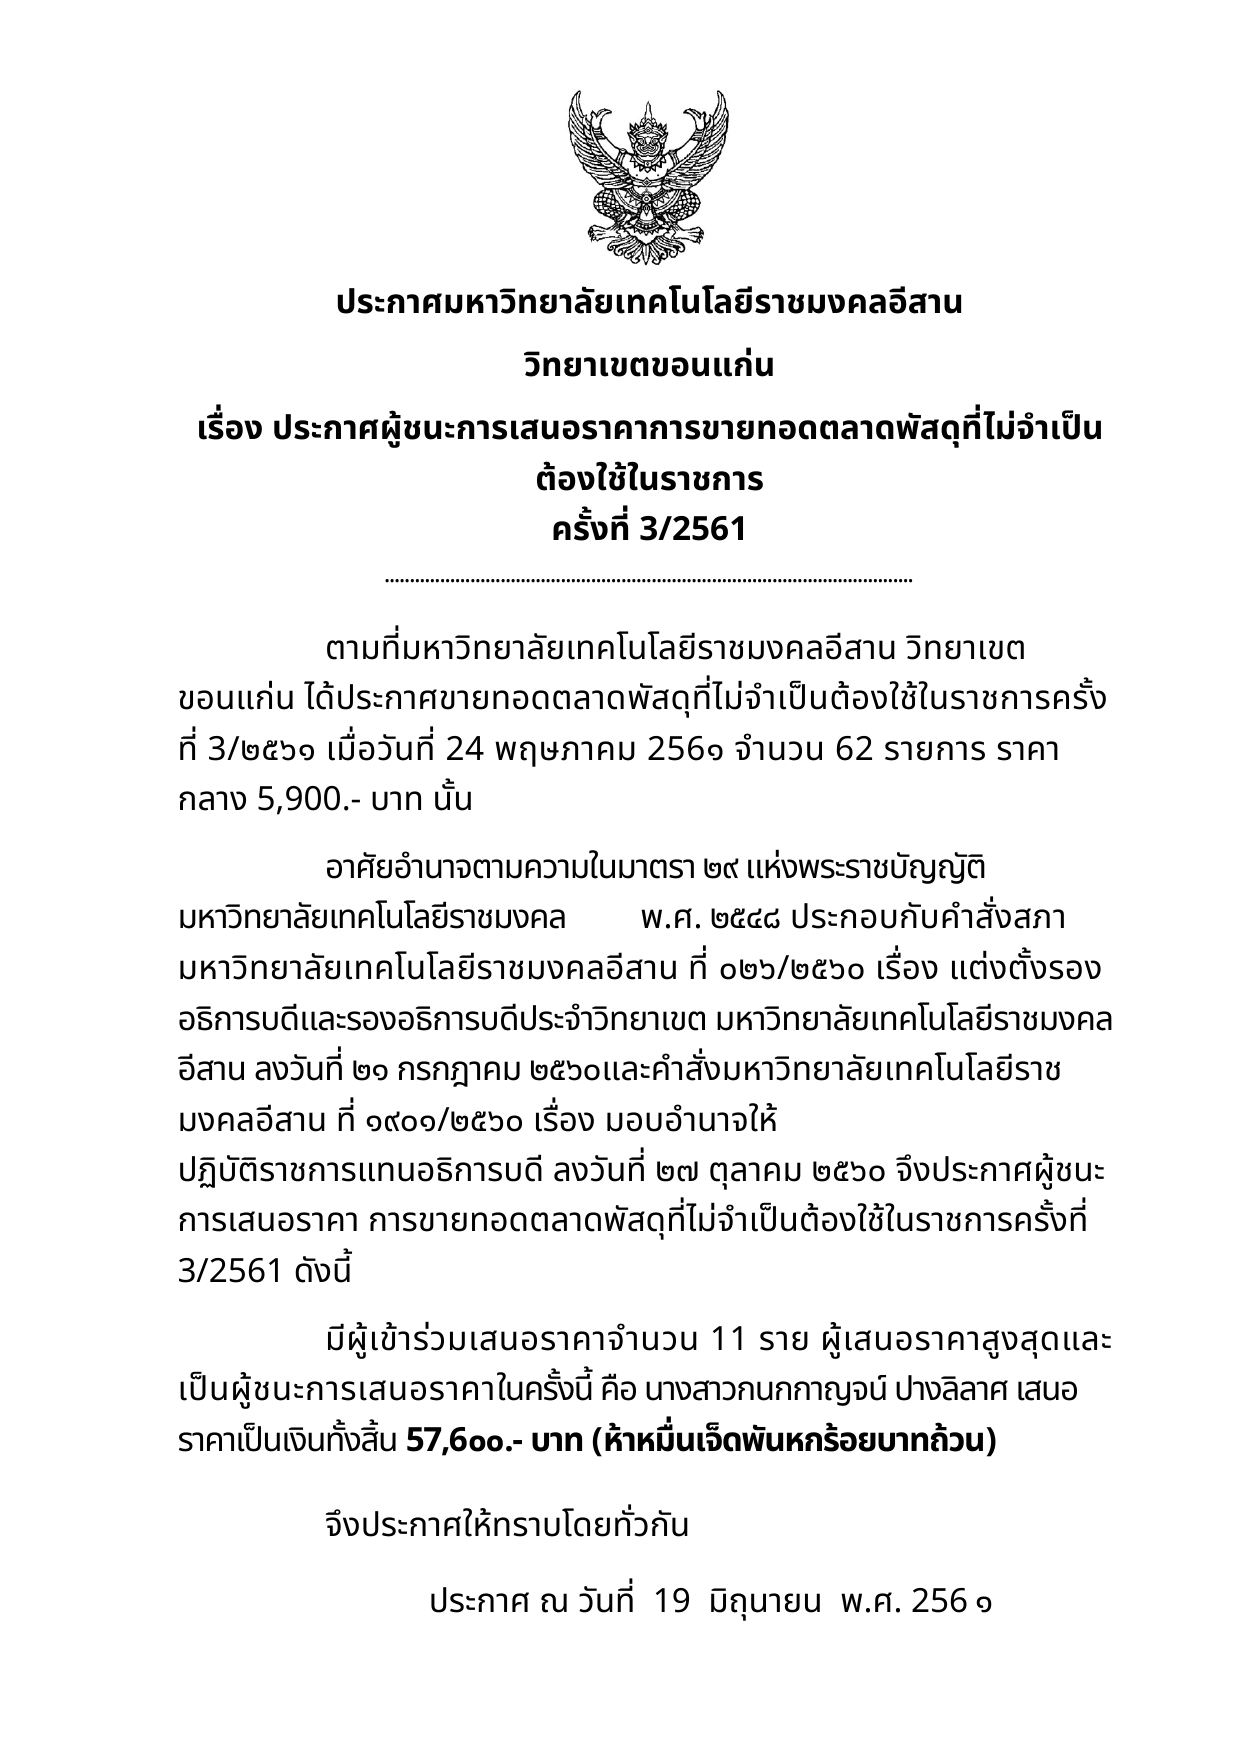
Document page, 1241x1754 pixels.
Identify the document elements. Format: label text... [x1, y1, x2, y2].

text ครั้งที่ 3/2561 [177, 505, 1122, 556]
text ประกาศ ณ วันที่ 19 มิถุนายน พ.ศ. 256๑ [177, 1577, 1122, 1627]
text เรื่อง ประกาศผู้ชนะการเสนอราคาการขายทอดตลาดพัสดุที่ไม่จำเป็นต้องใช้ในราชการ [177, 404, 1122, 505]
text จึงประกาศให้ทราบโดยทั่วกัน [177, 1501, 1122, 1552]
text มีผู้เข้าร่วมเสนอราคาจำนวน 11 ราย ผู้เสนอราคาสูงสุดและเป็นผู้ชนะการเสนอราคาในครั้งนี้ คือ นางสาวกนกกาญจน์ ปางลิลาศ เสนอราคาเป็นเงินทั้งสิ้น 57,6๐๐.- บาท (ห้าหมื่นเจ็ดพันหกร้อยบาทถ้วน) [177, 1314, 1122, 1466]
text ประกาศมหาวิทยาลัยเทคโนโลยีราชมงคลอีสาน [177, 278, 1122, 329]
text อาศัยอำนาจตามความในมาตรา ๒๙ แห่งพระราชบัญญัติมหาวิทยาลัยเทคโนโลยีราชมงคล พ.ศ. ๒๕๔๘ ประกอบกับคำสั่งสภามหาวิทยาลัยเทคโนโลยีราชมงคลอีสาน ที่ ๐๒๖/๒๕๖๐ เรื่อง แต่งตั้งรองอธิการบดีและรองอธิการบดีประจำวิทยาเขต มหาวิทยาลัยเทคโนโลยีราชมงคลอีสาน ลงวันที่ ๒๑ กรกฎาคม ๒๕๖๐และคำสั่งมหาวิทยาลัยเทคโนโลยีราชมงคลอีสาน ที่ ๑๙๐๑/๒๕๖๐ เรื่อง มอบอำนาจให้ ปฏิบัติราชการแทนอธิการบดี ลงวันที่ ๒๗ ตุลาคม ๒๕๖๐ จึงประกาศผู้ชนะการเสนอราคา การขายทอดตลาดพัสดุที่ไม่จำเป็นต้องใช้ในราชการครั้งที่ 3/2561 ดังนี้ [177, 843, 1122, 1297]
text ตามที่มหาวิทยาลัยเทคโนโลยีราชมงคลอีสาน วิทยาเขตขอนแก่น ได้ประกาศขายทอดตลาดพัสดุที่ไม่จำเป็นต้องใช้ในราชการครั้งที่ 3/๒๕๖๑ เมื่อวันที่ 24 พฤษภาคม 256๑ จำนวน 62 รายการ ราคากลาง 5,900.- บาท นั้น [177, 624, 1122, 826]
picture [561, 88, 738, 266]
text วิทยาเขตขอนแก่น [177, 341, 1122, 392]
text ......................................................................................................... [177, 556, 1122, 590]
